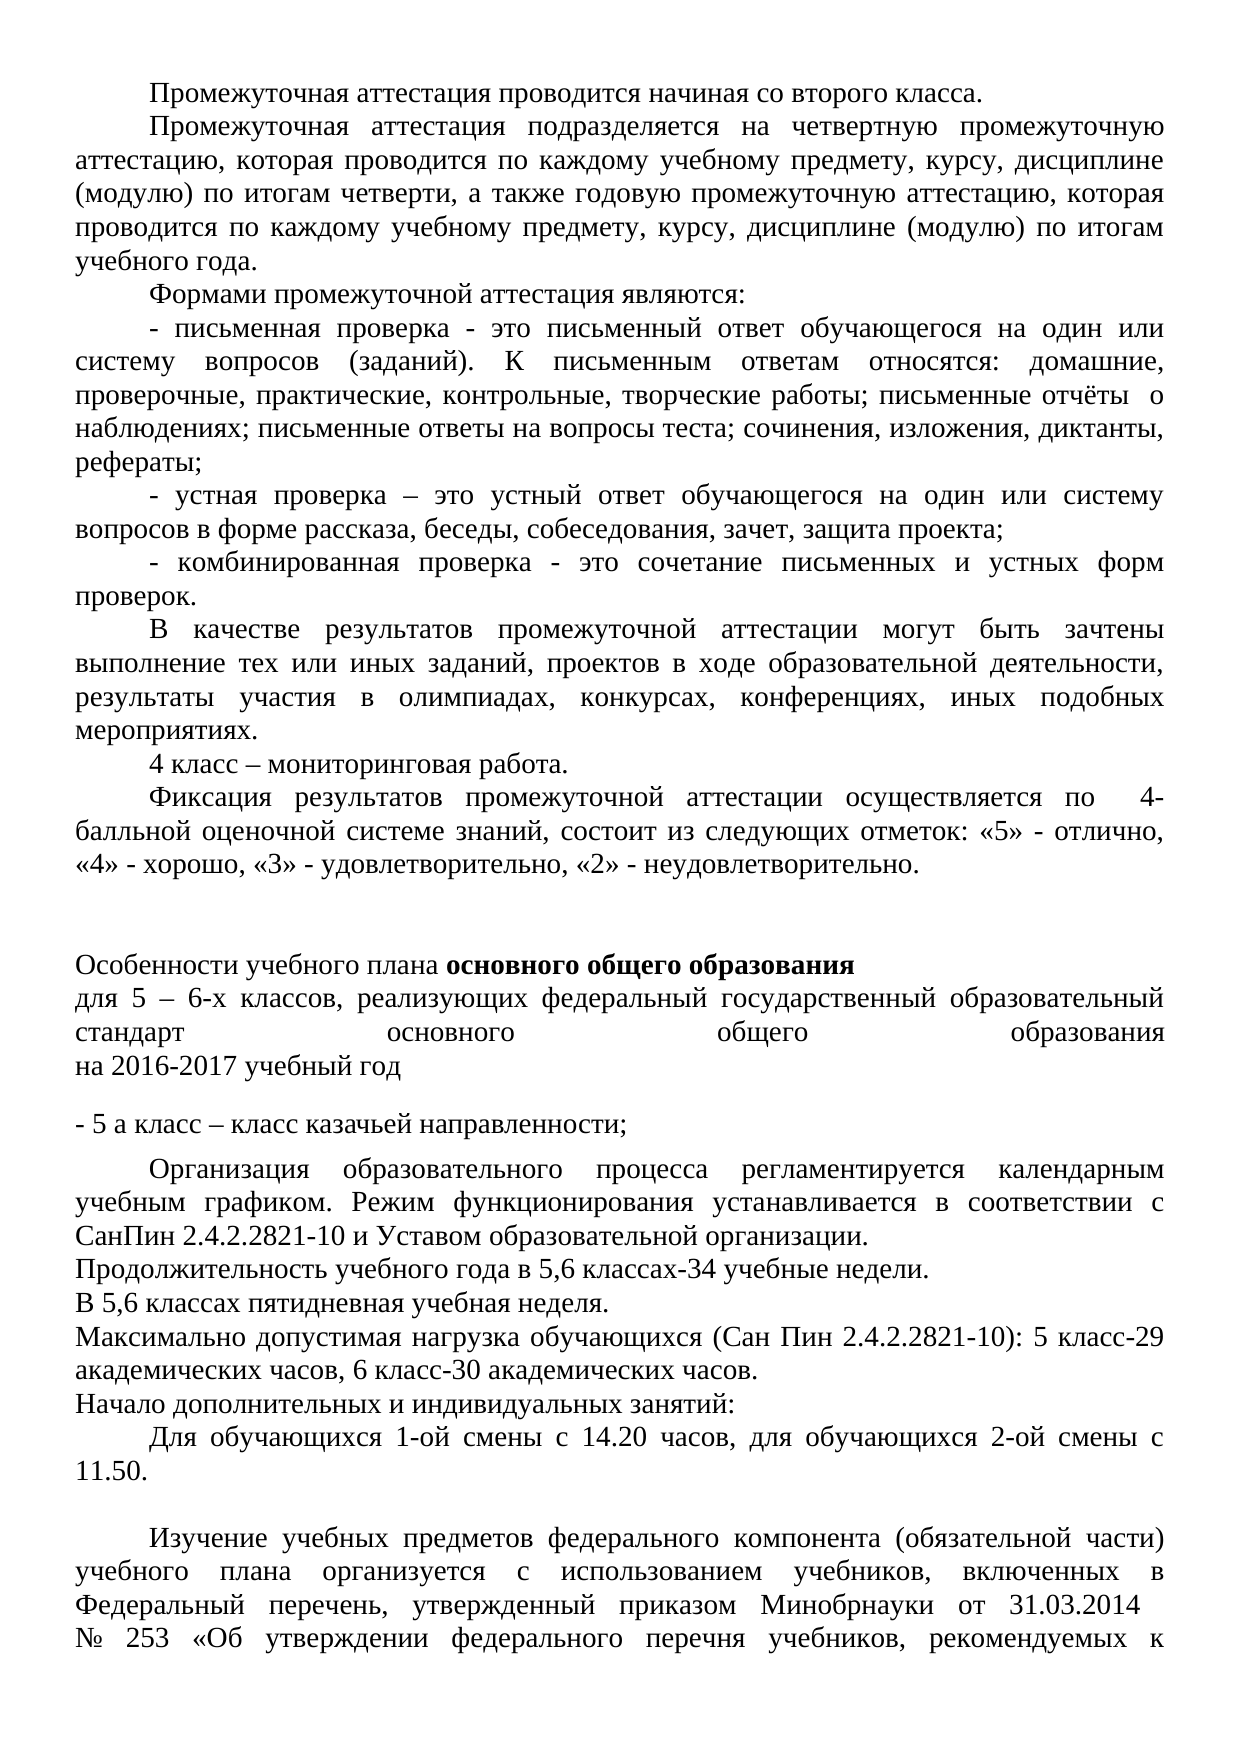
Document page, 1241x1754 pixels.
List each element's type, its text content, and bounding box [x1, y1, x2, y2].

text Максимально допустимая нагрузка обучающихся (Сан Пин 2.4.2.2821-10): 5 класс-29 академических часов, 6 класс-30 академических часов. [75, 1319, 1165, 1386]
text Промежуточная аттестация проводится начиная со второго класса. [75, 75, 1165, 108]
text 4 класс – мониторинговая работа. [75, 746, 1165, 779]
text Организация образовательного процесса регламентируется календарным учебным графиком. Режим функционирования устанавливается в соответствии с СанПин 2.4.2.2821-10 и Уставом образовательной организации. [75, 1151, 1165, 1252]
text В качестве результатов промежуточной аттестации могут быть зачтены выполнение тех или иных заданий, проектов в ходе образовательной деятельности, результаты участия в олимпиадах, конкурсах, конференциях, иных подобных мероприятиях. [75, 612, 1165, 746]
text Начало дополнительных и индивидуальных занятий: [75, 1386, 1165, 1419]
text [75, 1520, 1165, 1654]
text - комбинированная проверка - это сочетание письменных и устных форм проверок. [75, 544, 1165, 612]
text для 5 – 6-х классов, реализующих федеральный государственный образовательный стандарт основного общего образования на 2016-2017 учебный год [75, 981, 1165, 1081]
text Фиксация результатов промежуточной аттестации осуществляется по 4-балльной оценочной системе знаний, состоит из следующих отметок: «5» - отлично, «4» - хорошо, «3» - удовлетворительно, «2» - неудовлетворительно. [75, 779, 1165, 880]
text - 5 а класс – класс казачьей направленности; [75, 1106, 1165, 1140]
text Для обучающихся 1-ой смены с 14.20 часов, для обучающихся 2-ой смены с 11.50. [75, 1419, 1165, 1486]
text Формами промежуточной аттестация являются: [75, 276, 1165, 310]
text Особенности учебного плана основного общего образования [75, 947, 1165, 981]
text Промежуточная аттестация подразделяется на четвертную промежуточную аттестацию, которая проводится по каждому учебному предмету, курсу, дисциплине (модулю) по итогам четверти, а также годовую промежуточную аттестацию, которая проводится по каждому учебному предмету, курсу, дисциплине (модулю) по итогам учебного года. [75, 108, 1165, 276]
text - устная проверка – это устный ответ обучающегося на один или систему вопросов в форме рассказа, беседы, собеседования, зачет, защита проекта; [75, 477, 1165, 544]
text - письменная проверка - это письменный ответ обучающегося на один или систему вопросов (заданий). К письменным ответам относятся: домашние, проверочные, практические, контрольные, творческие работы; письменные отчёты о наблюдениях; письменные ответы на вопросы теста; сочинения, изложения, диктанты, рефераты; [75, 310, 1165, 477]
text В 5,6 классах пятидневная учебная неделя. [75, 1285, 1165, 1319]
text Продолжительность учебного года в 5,6 классах-34 учебные недели. [75, 1252, 1165, 1285]
